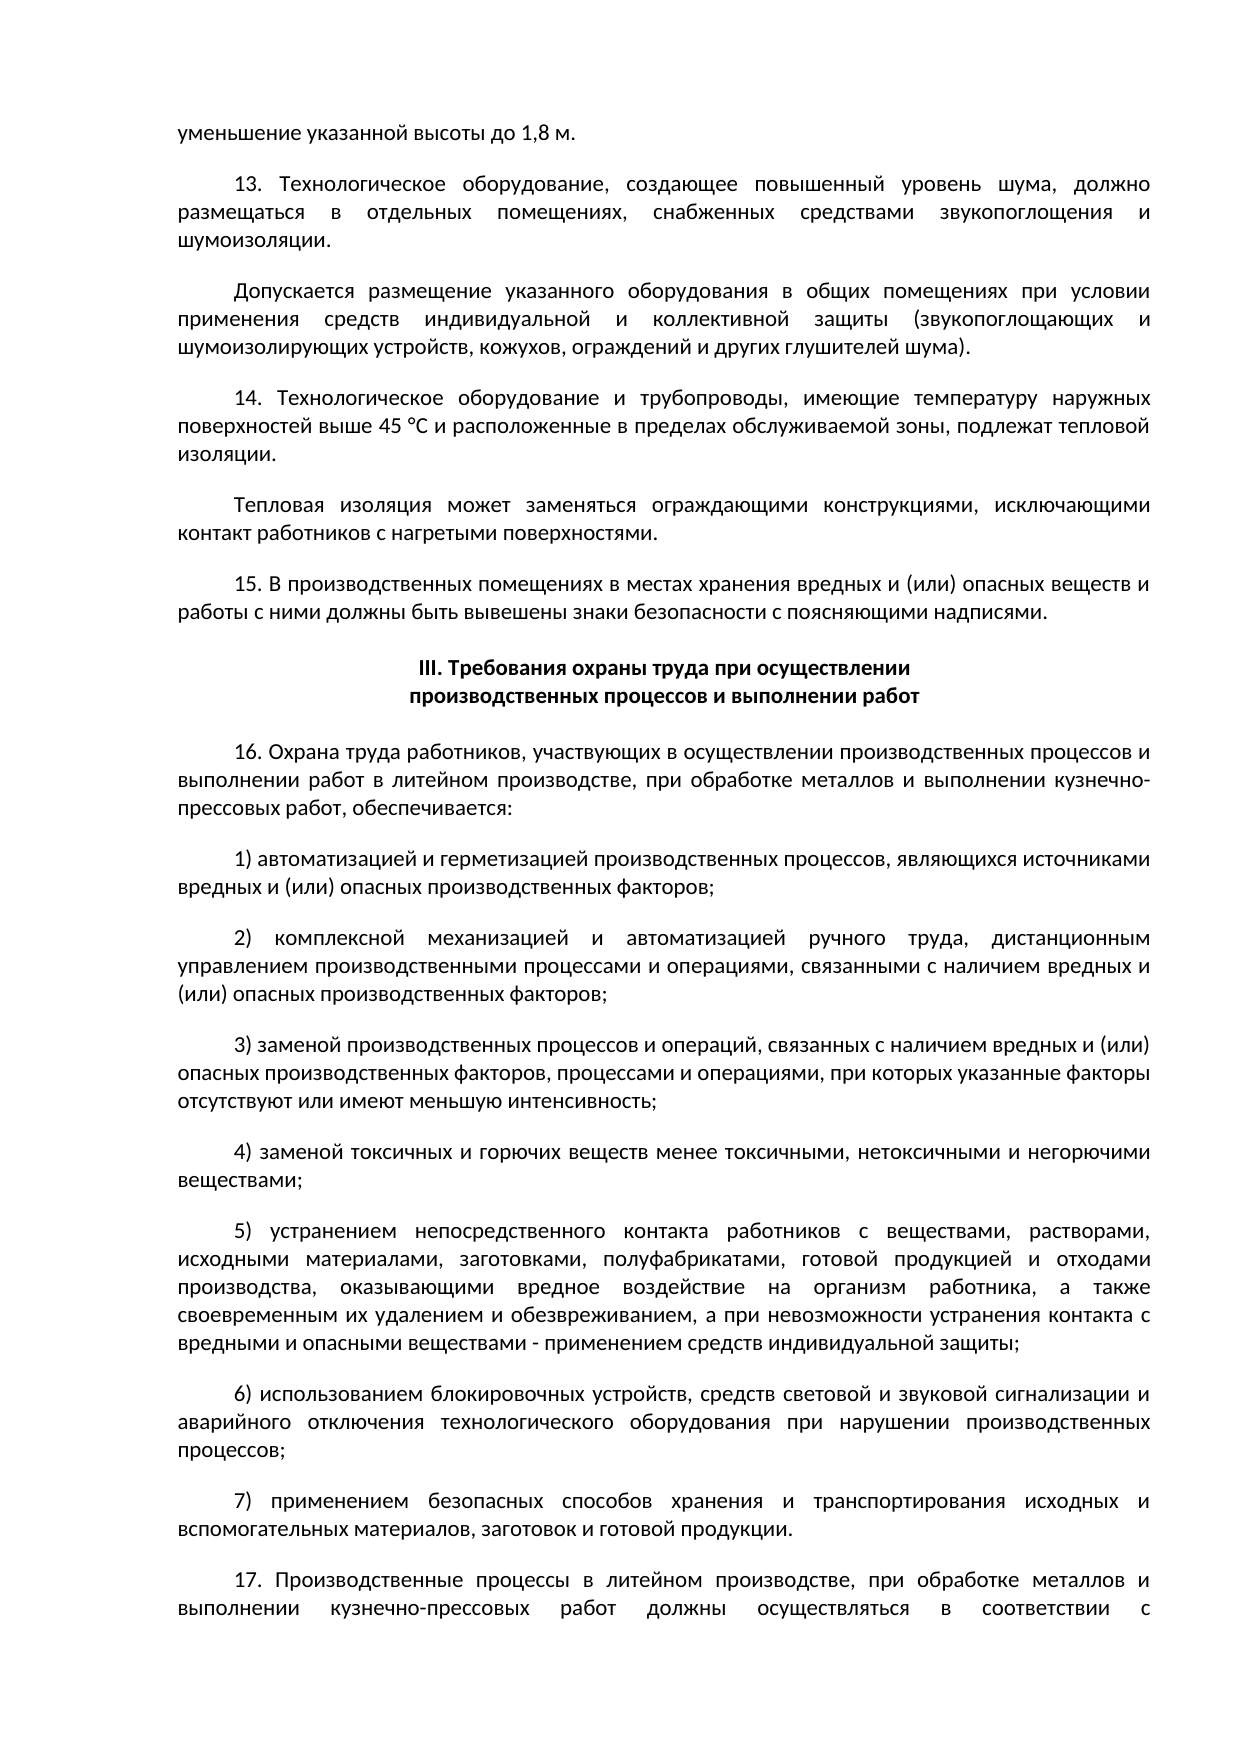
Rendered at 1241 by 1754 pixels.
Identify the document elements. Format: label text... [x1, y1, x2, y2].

text 13. Технологическое оборудование, создающее повышенный уровень шума, должно размещаться в отдельных помещениях, снабженных средствами звукопоглощения и шумоизоляции. [177, 169, 1152, 253]
text 16. Охрана труда работников, участвующих в осуществлении производственных процессов и выполнении работ в литейном производстве, при обработке металлов и выполнении кузнечно-прессовых работ, обеспечивается: [177, 737, 1152, 821]
text 4) заменой токсичных и горючих веществ менее токсичными, нетоксичными и негорючими веществами; [177, 1137, 1152, 1193]
text 14. Технологическое оборудование и трубопроводы, имеющие температуру наружных поверхностей выше 45 °C и расположенные в пределах обслуживаемой зоны, подлежат тепловой изоляции. [177, 383, 1152, 467]
text 15. В производственных помещениях в местах хранения вредных и (или) опасных веществ и работы с ними должны быть вывешены знаки безопасности с поясняющими надписями. [177, 569, 1152, 625]
title производственных процессов и выполнении работ [177, 681, 1152, 709]
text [177, 1565, 1152, 1621]
text Допускается размещение указанного оборудования в общих помещениях при условии применения средств индивидуальной и коллективной защиты (звукопоглощающих и шумоизолирующих устройств, кожухов, ограждений и других глушителей шума). [177, 276, 1152, 360]
title III. Требования охраны труда при осуществлении [177, 653, 1152, 681]
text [177, 118, 1152, 146]
text 1) автоматизацией и герметизацией производственных процессов, являющихся источниками вредных и (или) опасных производственных факторов; [177, 844, 1152, 900]
text 3) заменой производственных процессов и операций, связанных с наличием вредных и (или) опасных производственных факторов, процессами и операциями, при которых указанные факторы отсутствуют или имеют меньшую интенсивность; [177, 1030, 1152, 1114]
text 7) применением безопасных способов хранения и транспортирования исходных и вспомогательных материалов, заготовок и готовой продукции. [177, 1486, 1152, 1542]
text 6) использованием блокировочных устройств, средств световой и звуковой сигнализации и аварийного отключения технологического оборудования при нарушении производственных процессов; [177, 1379, 1152, 1463]
text Тепловая изоляция может заменяться ограждающими конструкциями, исключающими контакт работников с нагретыми поверхностями. [177, 490, 1152, 546]
text 2) комплексной механизацией и автоматизацией ручного труда, дистанционным управлением производственными процессами и операциями, связанными с наличием вредных и (или) опасных производственных факторов; [177, 923, 1152, 1007]
text 5) устранением непосредственного контакта работников с веществами, растворами, исходными материалами, заготовками, полуфабрикатами, готовой продукцией и отходами производства, оказывающими вредное воздействие на организм работника, а также своевременным их удалением и обезвреживанием, а при невозможности устранения контакта с вредными и опасными веществами - применением средств индивидуальной защиты; [177, 1216, 1152, 1356]
